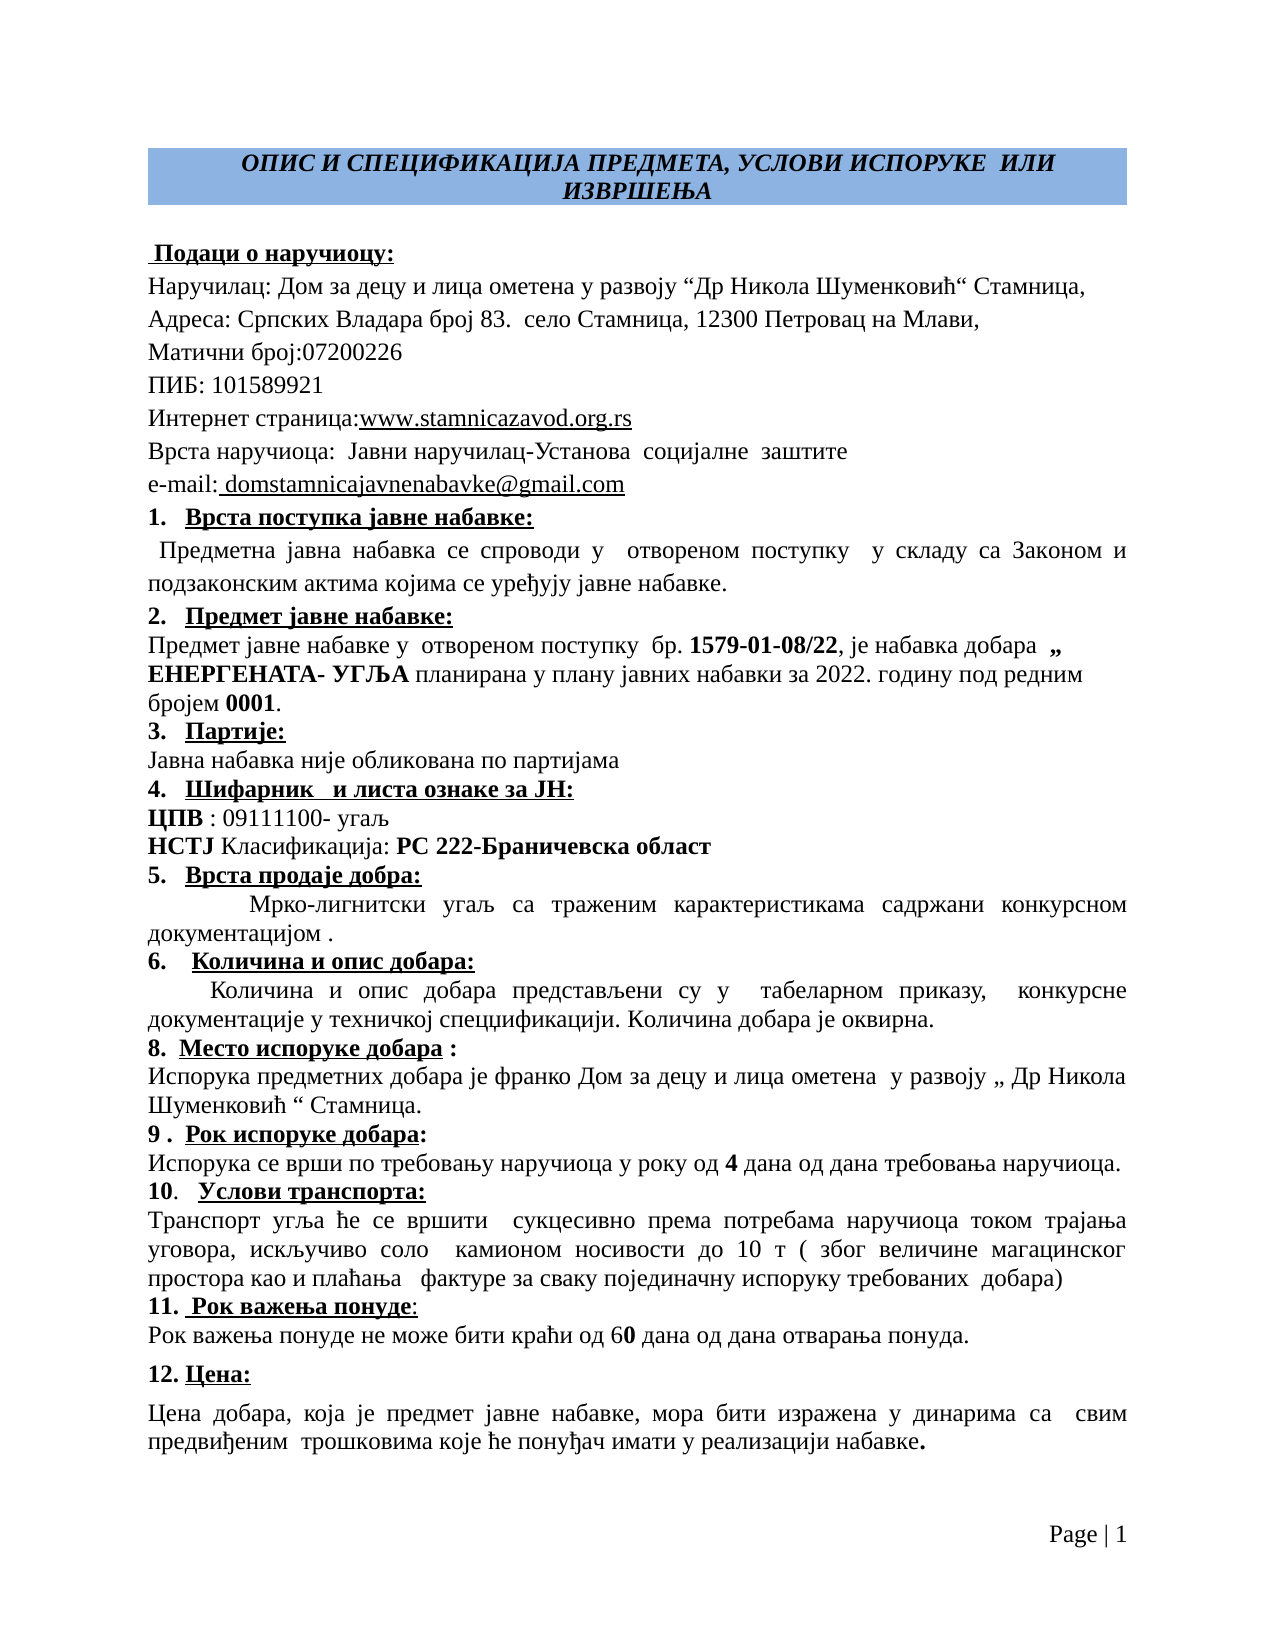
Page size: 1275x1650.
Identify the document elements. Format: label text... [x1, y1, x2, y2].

text Количина и опис добара представљени су у табеларном приказу, конкурсне документације у техничкој спецџификацији. Количина добара је оквирна. [148, 975, 1127, 1033]
text НСТЈ Класификација: РС 222-Браничевска област [148, 831, 1127, 860]
text Јавна набавка није обликована по партијама [148, 745, 1127, 774]
text 10. Услови транспорта: [148, 1176, 1127, 1205]
text е-mail: domstamnicajavnenabavke@gmail.com [148, 469, 1127, 498]
text 8. Место испоруке добара : [148, 1033, 1127, 1061]
text Испорука се врши по требовању наручиоца у року од 4 дана од дана требовања наручиоца. [148, 1148, 1127, 1176]
text Транспорт угља ће се вршити сукцесивно према потребама наручиоца током трајања уговора, искључиво соло камионом носивости до 10 т ( због величине магацинског простора као и плаћања фактуре за сваку појединачну испоруку требованих добара) [148, 1205, 1127, 1291]
text Испорука предметних добара је франко Дом за децу и лица ометена у развоју „ Др Никола Шуменковић “ Стамница. [148, 1061, 1127, 1119]
text ЦПВ : 09111100- угаљ [148, 803, 1127, 831]
text ОПИС И СПЕЦИФИКАЦИЈА ПРЕДМЕТА, УСЛОВИ ИСПОРУКЕ ИЛИ ИЗВРШЕЊА [148, 148, 1127, 205]
list Предмет јавне набавке: [148, 601, 1127, 630]
text Матични број:07200226 [148, 337, 1127, 366]
list Шифарник и листа ознаке за ЈН: [148, 774, 1127, 803]
text Наручилац: Дом за децу и лица ометена у развоју “Др Никола Шуменковић“ Стамница, [148, 271, 1127, 300]
text Мрко-лигнитски угаљ са траженим карактеристикама садржани конкурсном документацијом . [148, 889, 1127, 946]
text Адреса: Српских Владара број 83. село Стамница, 12300 Петровац на Млави, [148, 304, 1127, 333]
list Количина и опис добара: [148, 946, 1127, 975]
text Врста наручиоца: Јавни наручилац-Установа социјалне заштите [148, 436, 1127, 465]
text Подаци о наручиоцу: [148, 238, 1127, 267]
list Врста продаје добра: [148, 860, 1127, 889]
text Цена добара, која је предмет јавне набавке, мора бити изражена у динарима са свим предвиђеним трошковима које ће понуђач имати у реализацији набавке. [148, 1398, 1127, 1455]
text ПИБ: 101589921 [148, 370, 1127, 399]
list Врста поступка јавне набавке: [148, 502, 1127, 531]
text Рок важења понуде не може бити краћи од 60 дана од дана отварања понуда. [148, 1320, 1127, 1349]
text 12. Цена: [148, 1359, 1127, 1388]
text Интернет страница:www.stamnicazavod.org.rs [148, 403, 1127, 432]
text Предмет јавне набавке у отвореном поступку бр. 1579-01-08/22, je набавка добара „ ЕНЕРГЕНАТА- УГЉА планирана у плану јавних набавки за 2022. годину под редним бројем 0001. [148, 630, 1127, 716]
text Предметна јавна набавка се спроводи у отвореном поступку у складу са Законом и подзаконским актима којима се уређују јавне набавке. [148, 535, 1127, 597]
list Партије: [148, 716, 1127, 745]
text 11. Рок важења понуде: [148, 1291, 1127, 1320]
text 9 . Рок испоруке добара: [148, 1119, 1127, 1148]
